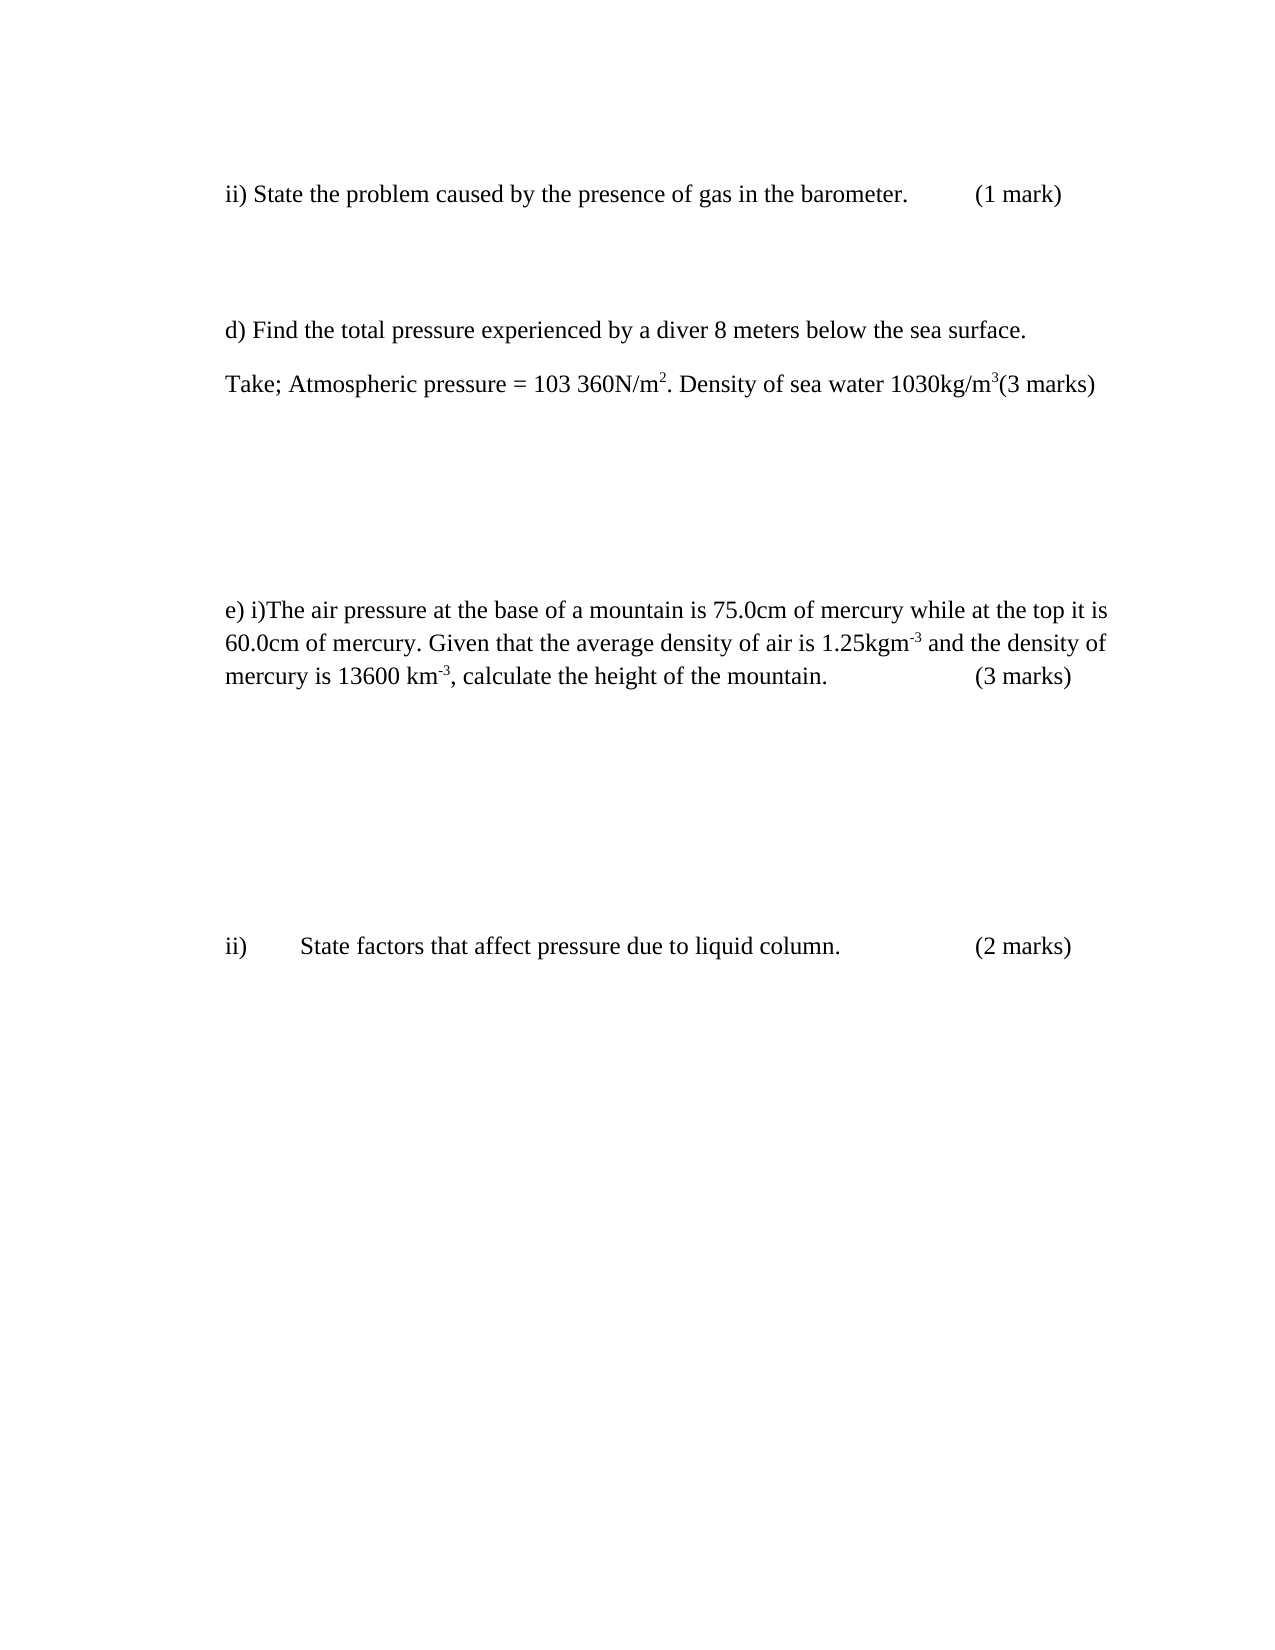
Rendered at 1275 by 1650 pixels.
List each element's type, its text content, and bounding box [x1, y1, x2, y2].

text Take; Atmospheric pressure = 103 360N/m2. Density of sea water 1030kg/m3(3 marks) [150, 369, 1125, 398]
text e) i)The air pressure at the base of a mountain is 75.0cm of mercury while at the top it is 60.0cm of mercury. Given that the average density of air is 1.25kgm-3 and the density of mercury is 13600 km-3, calculate the height of the mountain. (3 marks) [225, 595, 1125, 690]
text ii) State factors that affect pressure due to liquid column. (2 marks) [150, 931, 1125, 959]
list State the problem caused by the presence of gas in the barometer. (1 mark) [225, 179, 1125, 207]
text d) Find the total pressure experienced by a diver 8 meters below the sea surface. [150, 315, 1125, 344]
